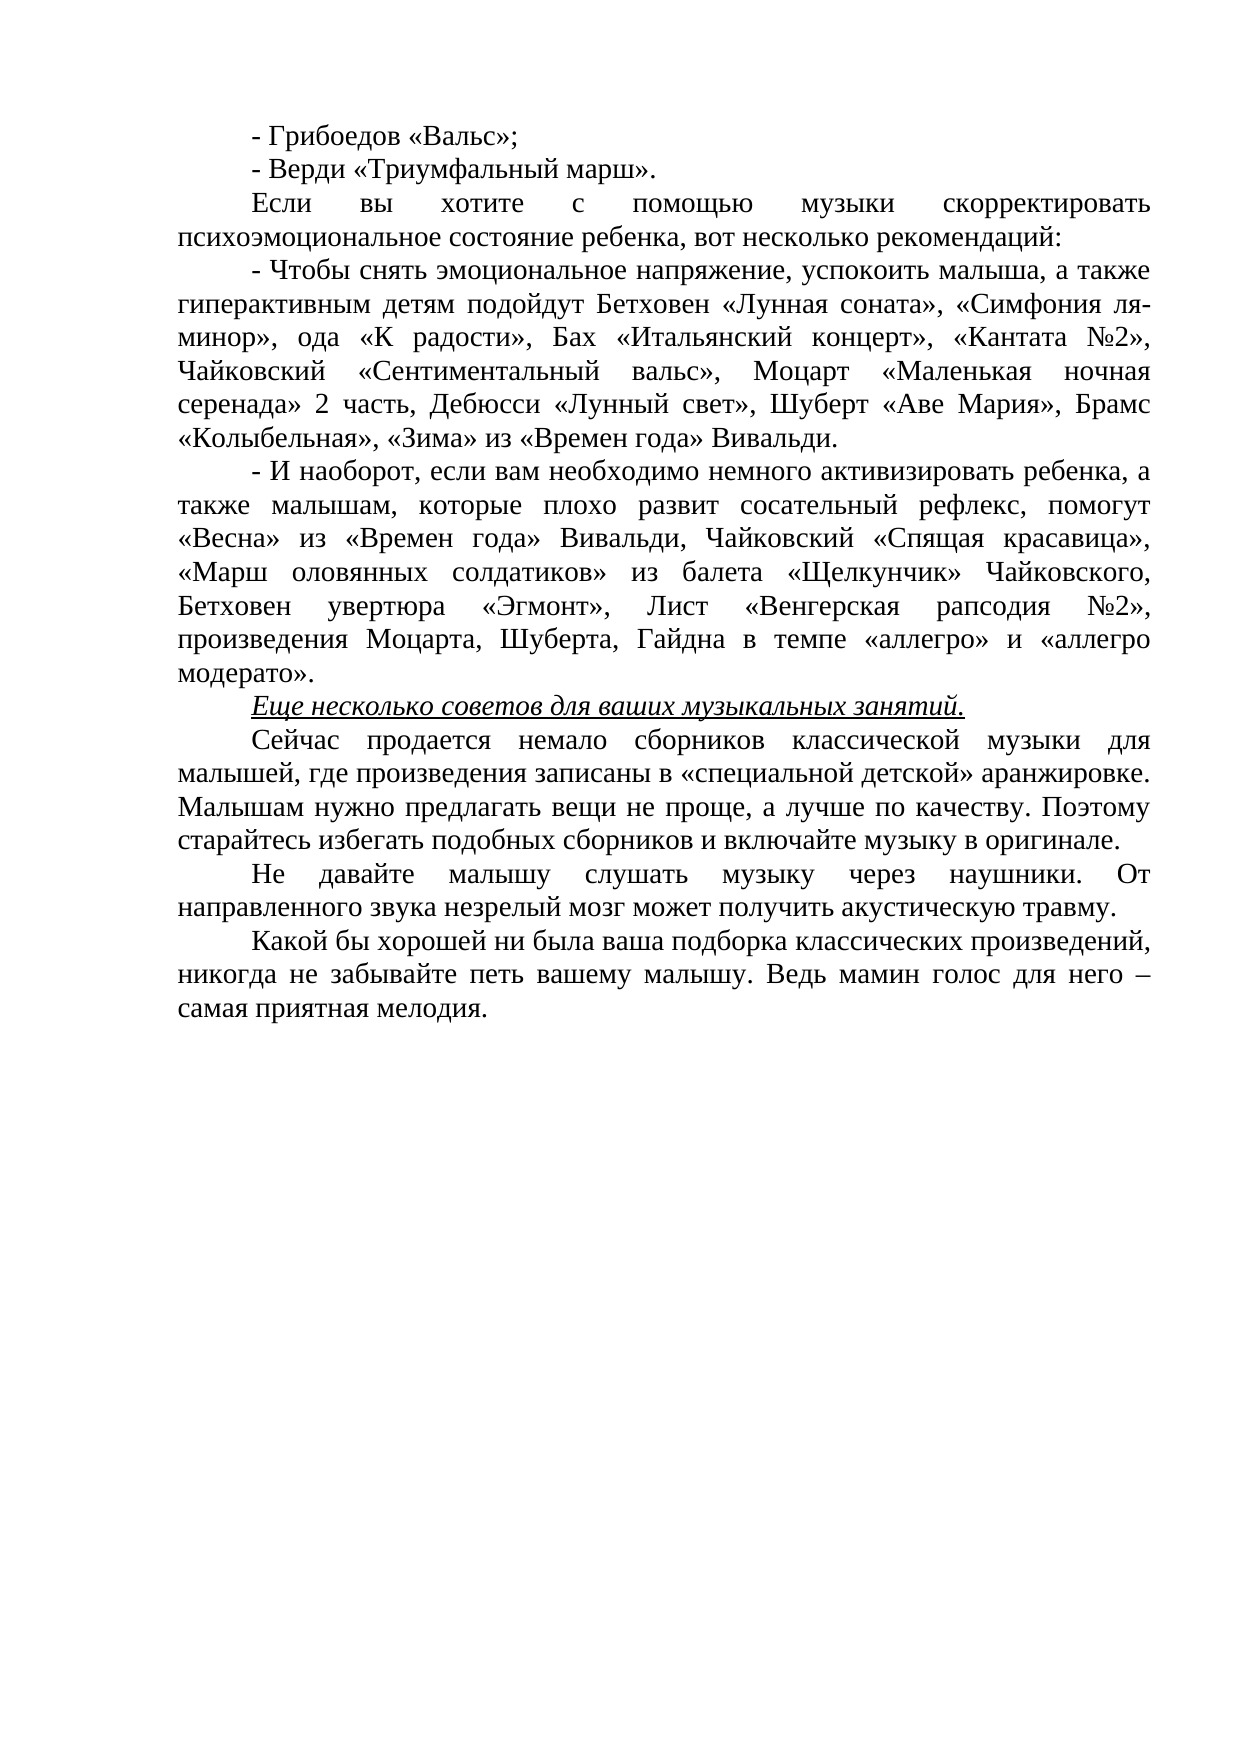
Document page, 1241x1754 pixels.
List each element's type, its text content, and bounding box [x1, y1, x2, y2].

text Не давайте малышу слушать музыку через наушники. От направленного звука незрелый мозг может получить акустическую травму. [177, 856, 1152, 923]
text - И наоборот, если вам необходимо немного активизировать ребенка, а также малышам, которые плохо развит сосательный рефлекс, помогут «Весна» из «Времен года» Вивальди, Чайковский «Спящая красавица», «Марш оловянных солдатиков» из балета «Щелкунчик» Чайковского, Бетховен увертюра «Эгмонт», Лист «Венгерская рапсодия №2», произведения Моцарта, Шуберта, Гайдна в темпе «аллегро» и «аллегро модерато». [177, 453, 1152, 688]
text Сейчас продается немало сборников классической музыки для малышей, где произведения записаны в «специальной детской» аранжировке. Малышам нужно предлагать вещи не проще, а лучше по качеству. Поэтому старайтесь избегать подобных сборников и включайте музыку в оригинале. [177, 722, 1152, 856]
text - Чтобы снять эмоциональное напряжение, успокоить малыша, а также гиперактивным детям подойдут Бетховен «Лунная соната», «Симфония ля-минор», ода «К радости», Бах «Итальянский концерт», «Кантата №2», Чайковский «Сентиментальный вальс», Моцарт «Маленькая ночная серенада» 2 часть, Дебюсси «Лунный свет», Шуберт «Аве Мария», Брамс «Колыбельная», «Зима» из «Времен года» Вивальди. [177, 252, 1152, 453]
text - Верди «Триумфальный марш». [177, 152, 1152, 185]
text Еще несколько советов для ваших музыкальных занятий. [177, 688, 1152, 722]
text Если вы хотите с помощью музыки скорректировать психоэмоциональное состояние ребенка, вот несколько рекомендаций: [177, 185, 1152, 252]
text Какой бы хорошей ни была ваша подборка классических произведений, никогда не забывайте петь вашему малышу. Ведь мамин голос для него – самая приятная мелодия. [177, 923, 1152, 1024]
text - Грибоедов «Вальс»; [177, 118, 1152, 152]
